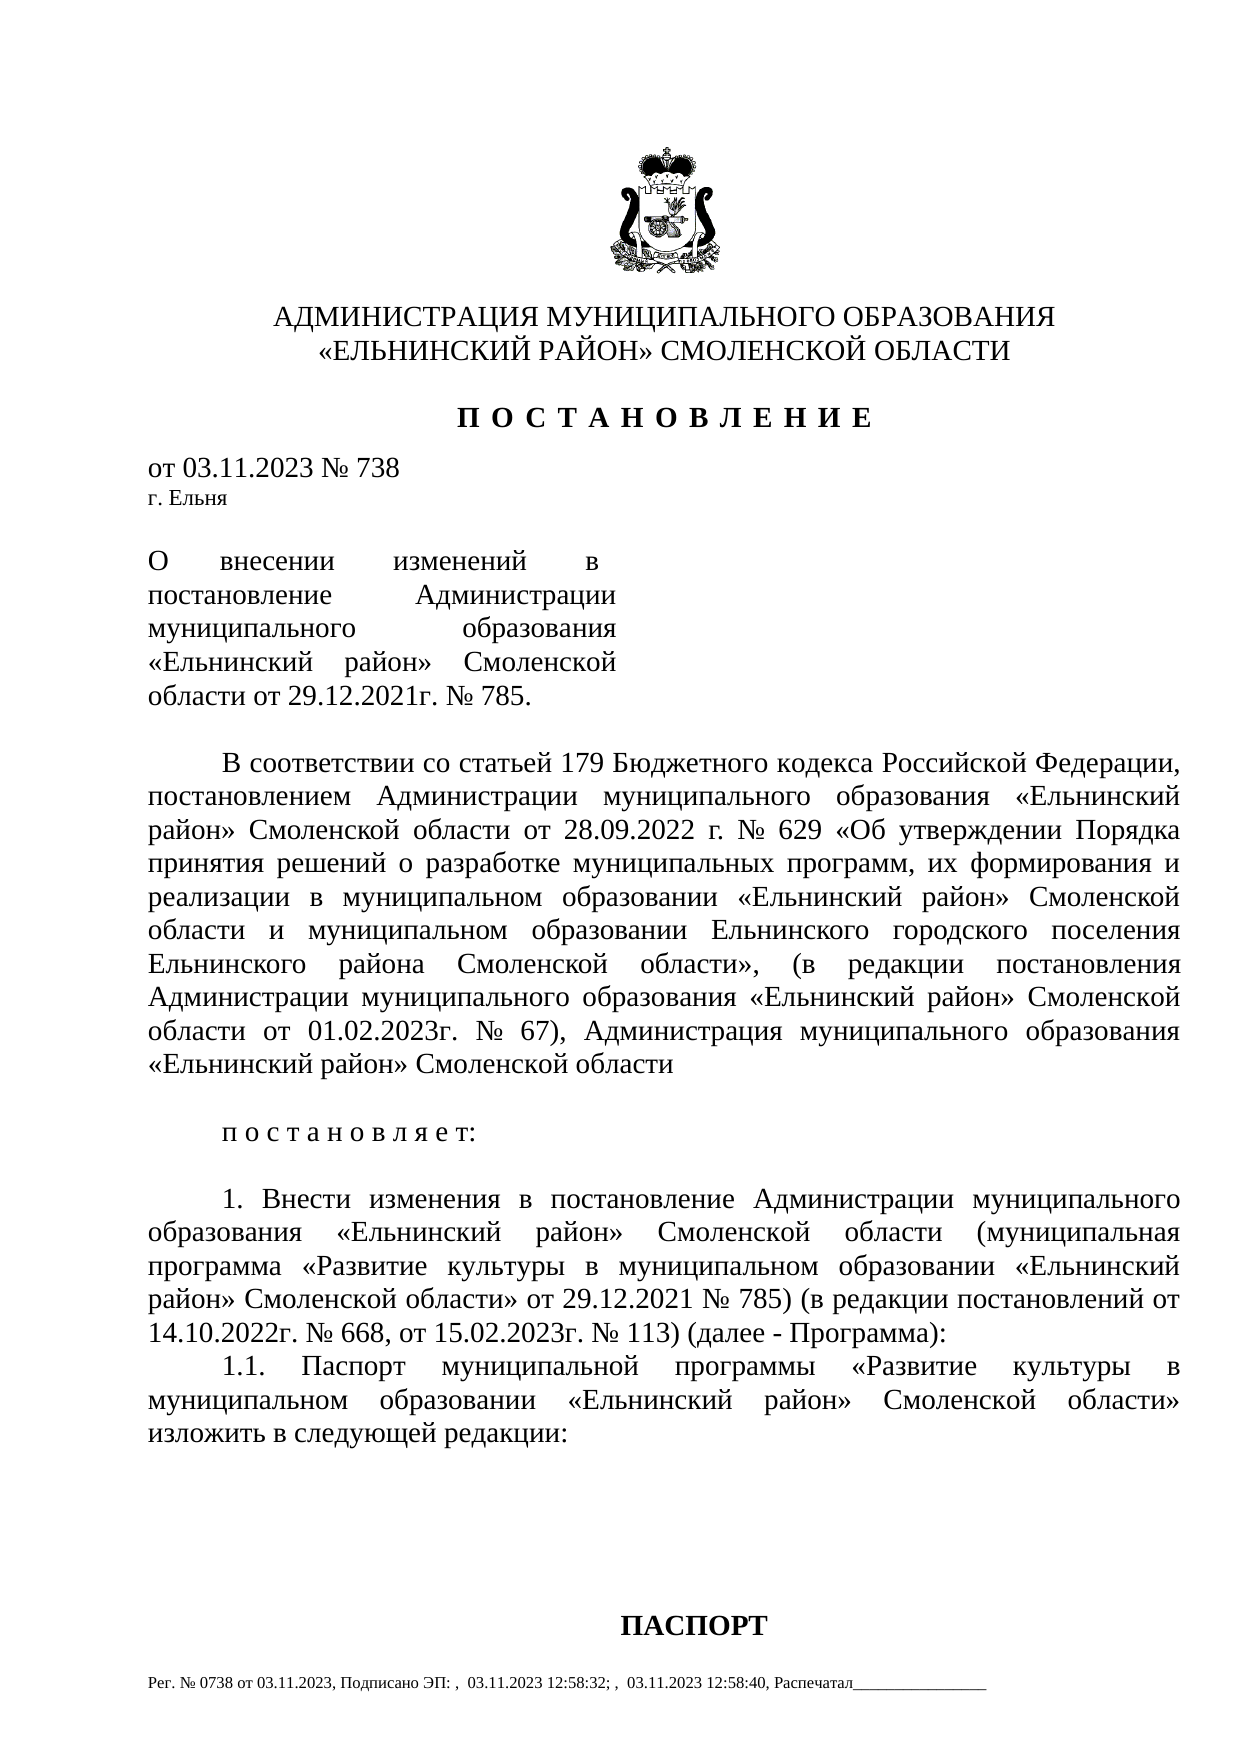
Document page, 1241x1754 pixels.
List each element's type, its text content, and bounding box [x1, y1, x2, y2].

list от 03.11.2023 № 738 [148, 450, 1181, 483]
text 1.1. Паспорт муниципальной программы «Развитие культуры в муниципальном образовании «Ельнинский район» Смоленской области» изложить в следующей редакции: [148, 1348, 1181, 1449]
subtitle АДМИНИСТРАЦИЯ МУНИЦИПАЛЬНОГО ОБРАЗОВАНИЯ [148, 299, 1181, 333]
text В соответствии со статьей 179 Бюджетного кодекса Российской Федерации, постановлением Администрации муниципального образования «Ельнинский район» Смоленской области от 28.09.2022 г. № 629 «Об утверждении Порядка принятия решений о разработке муниципальных программ, их формирования и реализации в муниципальном образовании «Ельнинский район» Смоленской области и муниципальном образовании Ельнинского городского поселения Ельнинского района Смоленской области», (в редакции постановления Администрации муниципального образования «Ельнинский район» Смоленской области от 01.02.2023г. № 67), Администрация муниципального образования «Ельнинский район» Смоленской области [148, 745, 1181, 1080]
text О внесении изменений в [148, 543, 617, 577]
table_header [145, 1564, 1184, 1652]
picture [609, 145, 720, 275]
text 1. Внести изменения в постановление Администрации муниципального образования «Ельнинский район» Смоленской области (муниципальная программа «Развитие культуры в муниципальном образовании «Ельнинский район» Смоленской области» от 29.12.2021 № 785) (в редакции постановлений от 14.10.2022г. № 668, от 15.02.2023г. № 113) (далее - Программа): [148, 1181, 1181, 1348]
text постановление Администрации муниципального образования «Ельнинский район» Смоленской области от 29.12.2021г. № 785. [148, 577, 617, 711]
text «ЕЛЬНИНСКИЙ РАЙОН» СМОЛЕНСКОЙ ОБЛАСТИ [148, 333, 1181, 366]
subtitle П О С Т А Н О В Л Е Н И Е [148, 400, 1181, 433]
list г. Ельня [148, 483, 1181, 510]
text п о с т а н о в л я е т: [148, 1114, 1181, 1147]
